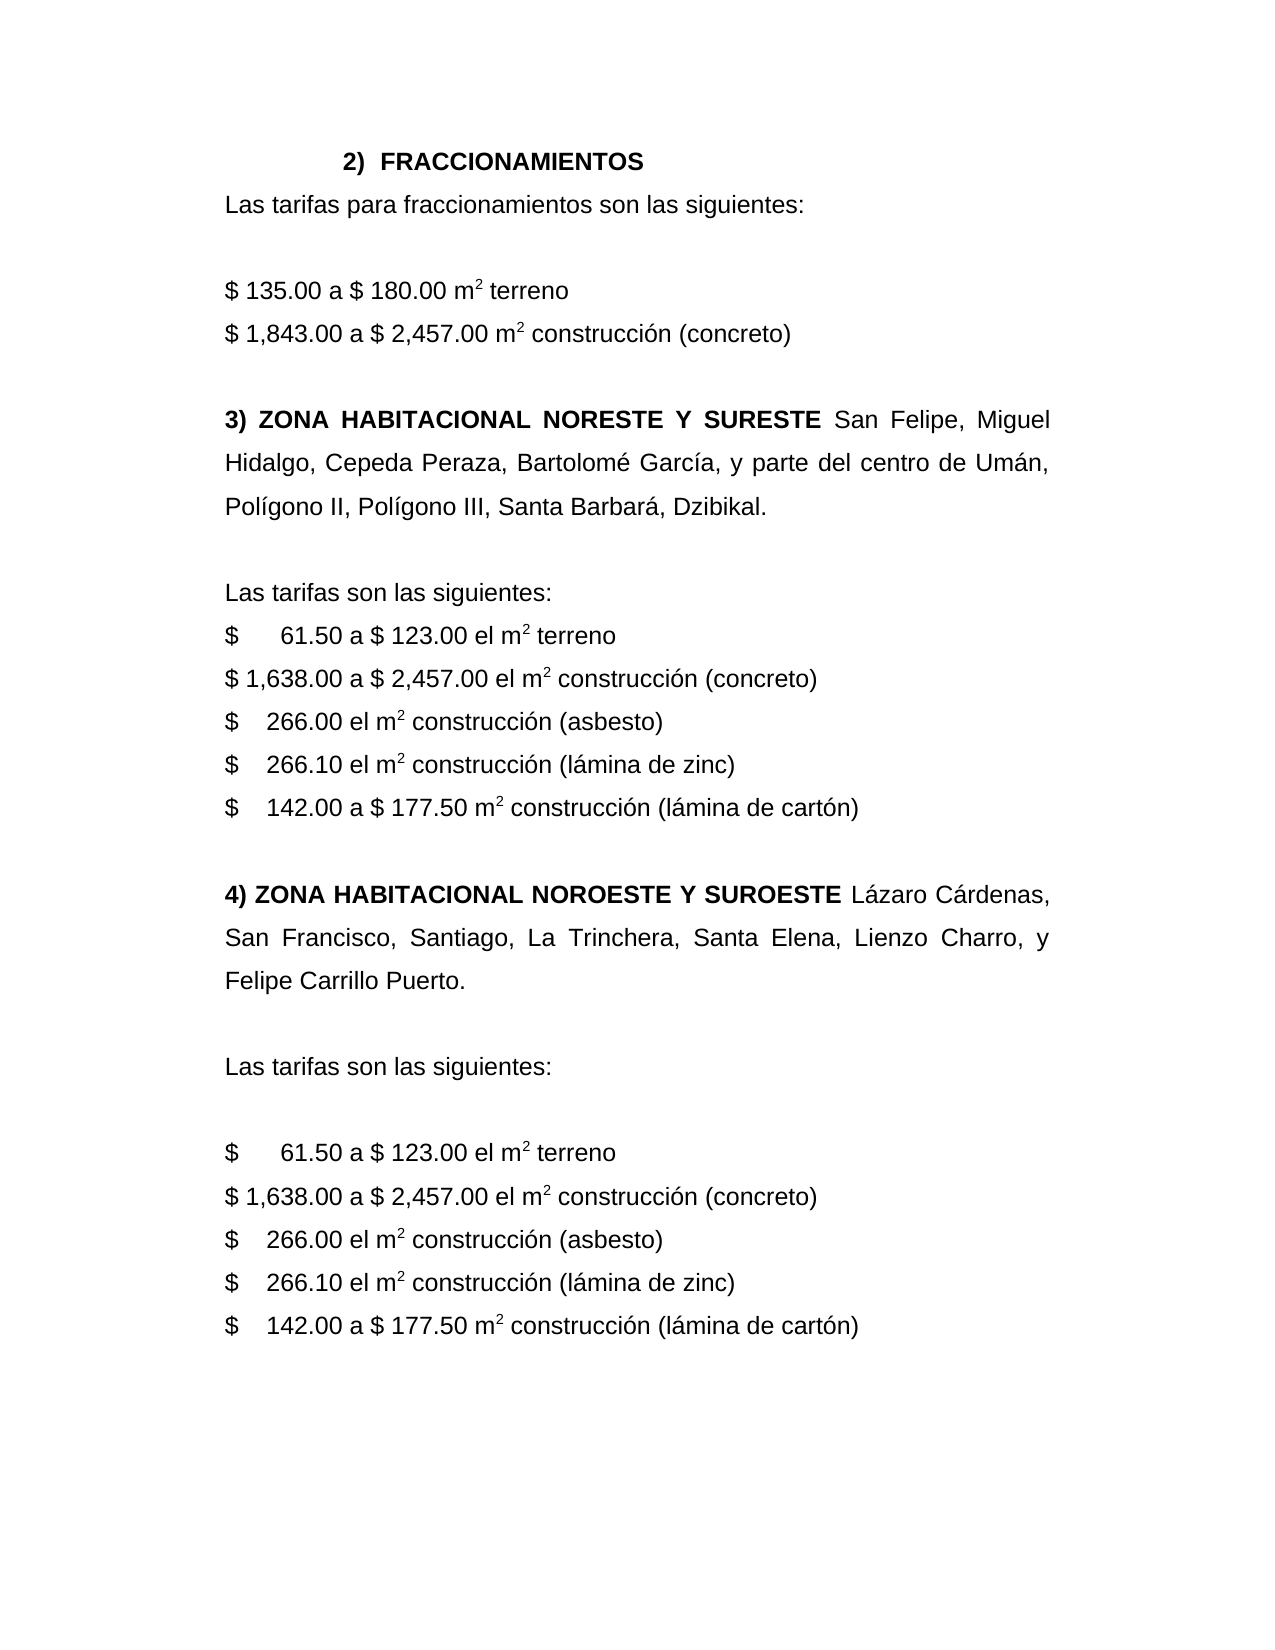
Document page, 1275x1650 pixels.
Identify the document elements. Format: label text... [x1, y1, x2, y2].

text Las tarifas son las siguientes: [224, 1052, 1051, 1081]
text $ 266.10 el m2 construcción (lámina de zinc) [224, 750, 1051, 779]
text $ 266.00 el m2 construcción (asbesto) [224, 1224, 1051, 1253]
list FRACCIONAMIENTOS [343, 146, 1051, 175]
text $ 61.50 a $ 123.00 el m2 terreno [224, 1138, 1051, 1167]
text $ 61.50 a $ 123.00 el m2 terreno [224, 621, 1051, 649]
text $ 1,638.00 a $ 2,457.00 el m2 construcción (concreto) [224, 664, 1051, 693]
text Las tarifas para fraccionamientos son las siguientes: [224, 189, 1051, 218]
text $ 266.10 el m2 construcción (lámina de zinc) [224, 1268, 1051, 1296]
text Las tarifas son las siguientes: [224, 578, 1051, 606]
text 3) ZONA HABITACIONAL NORESTE Y SURESTE San Felipe, Miguel Hidalgo, Cepeda Peraza, Bartolomé García, y parte del centro de Umán, Polígono II, Polígono III, Santa Barbará, Dzibikal. [224, 405, 1051, 520]
text $ 1,843.00 a $ 2,457.00 m2 construcción (concreto) [224, 319, 1051, 348]
text $ 1,638.00 a $ 2,457.00 el m2 construcción (concreto) [224, 1181, 1051, 1210]
text $ 135.00 a $ 180.00 m2 terreno [224, 276, 1051, 304]
text 4) ZONA HABITACIONAL NOROESTE Y SUROESTE Lázaro Cárdenas, San Francisco, Santiago, La Trinchera, Santa Elena, Lienzo Charro, y Felipe Carrillo Puerto. [224, 879, 1051, 994]
text $ 266.00 el m2 construcción (asbesto) [224, 707, 1051, 736]
text $ 142.00 a $ 177.50 m2 construcción (lámina de cartón) [224, 793, 1051, 822]
text $ 142.00 a $ 177.50 m2 construcción (lámina de cartón) [224, 1311, 1051, 1339]
